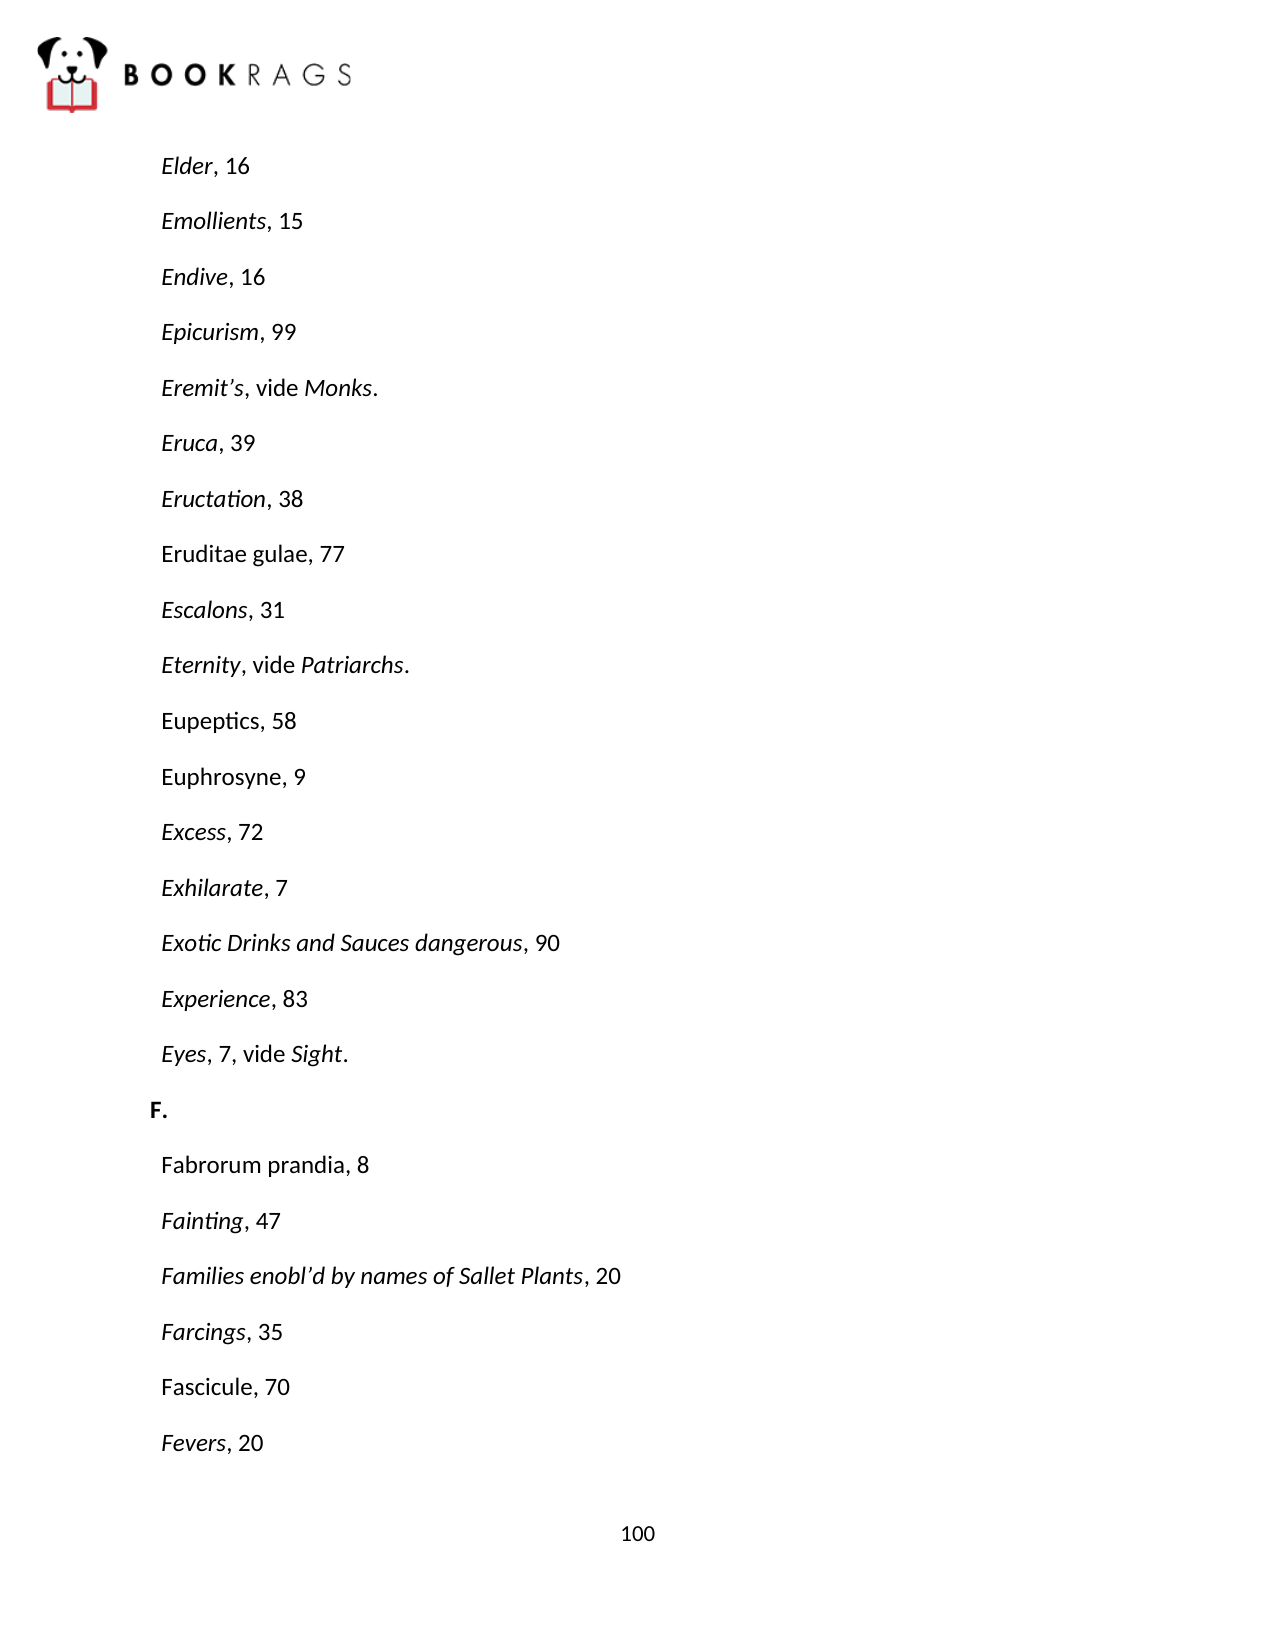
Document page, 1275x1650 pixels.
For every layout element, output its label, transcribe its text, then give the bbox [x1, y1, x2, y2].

text Epicurism, 99 [150, 317, 1125, 347]
text Excess, 72 [150, 816, 1125, 847]
text Eremit’s, vide Monks. [150, 372, 1125, 403]
text Exhilarate, 7 [150, 872, 1125, 902]
text Eyes, 7, vide Sight. [150, 1038, 1125, 1069]
text Escalons, 31 [150, 594, 1125, 625]
text Fascicule, 70 [150, 1371, 1125, 1402]
text Fabrorum prandia, 8 [150, 1149, 1125, 1180]
text Experience, 83 [150, 983, 1125, 1013]
text Fevers, 20 [150, 1427, 1125, 1457]
text Eructation, 38 [150, 483, 1125, 514]
text Fainting, 47 [150, 1205, 1125, 1235]
text Eternity, vide Patriarchs. [150, 650, 1125, 680]
text Euphrosyne, 9 [150, 761, 1125, 791]
text Eupeptics, 58 [150, 705, 1125, 736]
text F. [150, 1094, 1125, 1124]
text Emollients, 15 [150, 206, 1125, 236]
text Elder, 16 [150, 150, 1125, 181]
text Farcings, 35 [150, 1316, 1125, 1346]
text Families enobl’d by names of Sallet Plants, 20 [150, 1260, 1125, 1291]
text Eruca, 39 [150, 428, 1125, 458]
picture [37, 37, 351, 113]
text Eruditae gulae, 77 [150, 539, 1125, 569]
text Exotic Drinks and Sauces dangerous, 90 [150, 927, 1125, 958]
text Endive, 16 [150, 261, 1125, 292]
